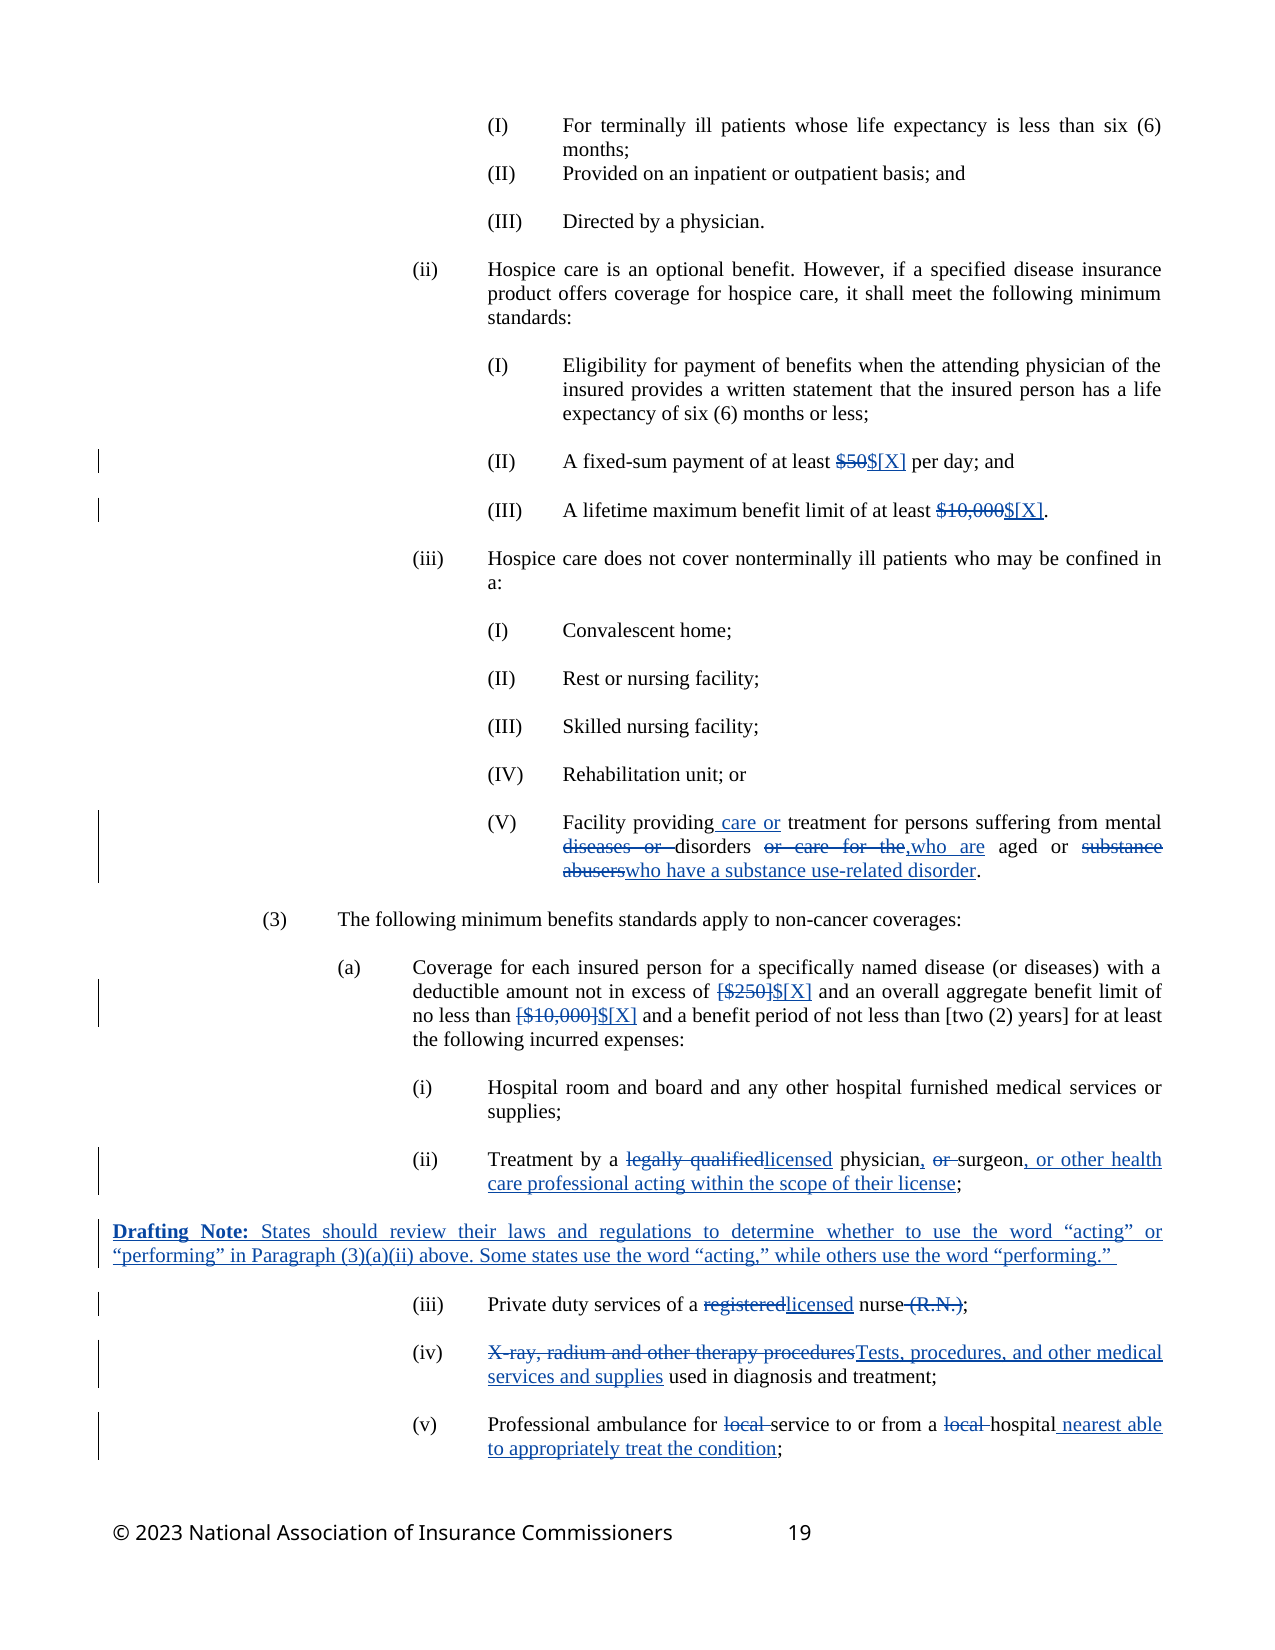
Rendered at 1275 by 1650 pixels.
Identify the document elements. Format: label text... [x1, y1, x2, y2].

text (I) Convalescent home; [487, 618, 1162, 642]
text (iv) used in diagnosis and treatment; [412, 1340, 1162, 1388]
text (ii) Treatment by a physician surgeon; [412, 1147, 1162, 1195]
text (III) Skilled nursing facility; [487, 714, 1162, 738]
text (III) A lifetime maximum benefit limit of at least . [487, 497, 1162, 522]
text (II) Provided on an inpatient or outpatient basis; and [487, 161, 1162, 185]
text (IV) Rehabilitation unit; or [487, 762, 1162, 786]
text (i) Hospital room and board and any other hospital furnished medical services or supplies; [412, 1075, 1162, 1123]
text (iii) Hospice care does not cover nonterminally ill patients who may be confined in a: [412, 546, 1162, 594]
text (I) Eligibility for payment of benefits when the attending physician of the insured provides a written statement that the insured person has a life expectancy of six (6) months or less; [487, 353, 1162, 425]
text (V) Facility providing treatment for persons suffering from mental disorders aged or . [487, 810, 1162, 882]
text (3) The following minimum benefits standards apply to non-cancer coverages: [262, 907, 1162, 931]
text (I) For terminally ill patients whose life expectancy is less than six (6) months; [487, 112, 1162, 161]
text (II) Rest or nursing facility; [487, 666, 1162, 690]
text (iii) Private duty services of a nurse; [412, 1292, 1162, 1316]
text (III) Directed by a physician. [487, 209, 1162, 233]
text (v) Professional ambulance for service to or from a hospital; [412, 1412, 1162, 1460]
text (a) Coverage for each insured person for a specifically named disease (or diseases) with a deductible amount not in excess of and an overall aggregate benefit limit of no less than and a benefit period of not less than [two (2) years] for at least the following incurred expenses: [337, 955, 1162, 1051]
text (ii) Hospice care is an optional benefit. However, if a specified disease insurance product offers coverage for hospice care, it shall meet the following minimum standards: [412, 257, 1162, 329]
text (II) A fixed-sum payment of at least per day; and [487, 449, 1162, 473]
